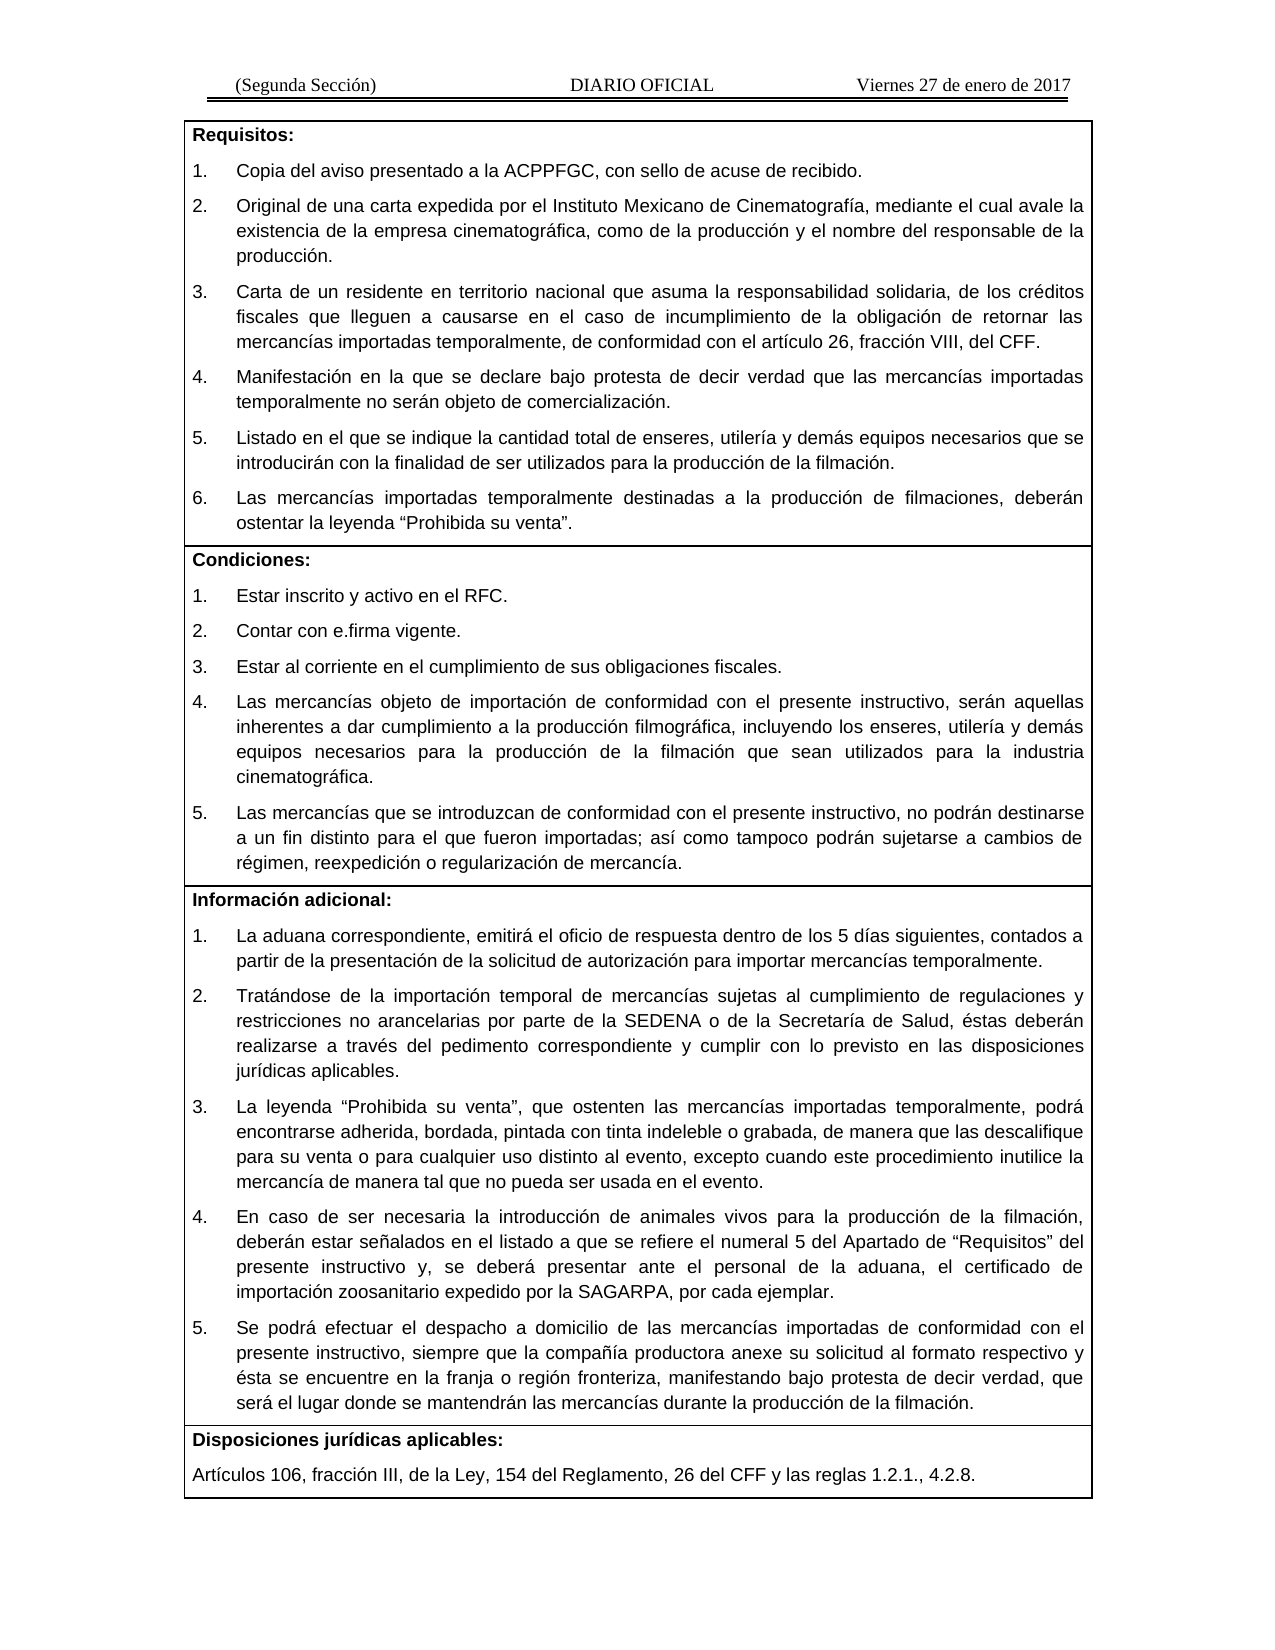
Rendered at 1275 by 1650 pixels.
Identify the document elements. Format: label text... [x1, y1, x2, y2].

table_cell Información adicional: 1. La aduana correspondiente, emitirá el oficio de respuesta dentro de los 5 días siguientes, contados a partir de la presentación de la solicitud de autorización para importar mercancías temporalmente. 2. Tratándose de la importación temporal de mercancías sujetas al cumplimiento de regulaciones y restricciones no arancelarias por parte de o de de Salud, éstas deberán realizarse a través del pedimento correspondiente y cumplir con lo previsto en las disposiciones jurídicas aplicables. 3. La leyenda “Prohibida su venta”, que ostenten las mercancías importadas temporalmente, podrá encontrarse adherida, bordada, pintada con tinta indeleble o grabada, de manera que las descalifique para su venta o para cualquier uso distinto al evento, excepto cuando este procedimiento inutilice la mercancía de manera tal que no pueda ser usada en el evento. 4. En caso de ser necesaria la introducción de animales vivos para la producción de la filmación, deberán estar señalados en el listado a que se refiere el numeral 5 del Apartado de “Requisitos” del presente instructivo y, se deberá presentar ante el personal de la aduana, el certificado de importación zoosanitario expedido por , por cada ejemplar. 5. Se podrá efectuar el despacho a domicilio de las mercancías importadas de conformidad con el presente instructivo, siempre que la compañía productora anexe su solicitud al formato respectivo y ésta se encuentre en la franja o región fronteriza, manifestando bajo protesta de decir verdad, que será el lugar donde se mantendrán las mercancías durante la producción de la filmación. [185, 887, 1091, 1424]
table_cell Disposiciones jurídicas aplicables: Artículos 106, fracción III, de , 154 del Reglamento, 26 del CFF y las reglas 1.2.1., 4.2.8. [185, 1426, 1091, 1497]
table_cell Condiciones: 1. Estar inscrito y activo en el RFC. 2. Contar con e.firma vigente. 3. Estar al corriente en el cumplimiento de sus obligaciones fiscales. 4. Las mercancías objeto de importación de conformidad con el presente instructivo, serán aquellas inherentes a dar cumplimiento a la producción filmográfica, incluyendo los enseres, utilería y demás equipos necesarios para la producción de la filmación que sean utilizados para la industria cinematográfica. 5. Las mercancías que se introduzcan de conformidad con el presente instructivo, no podrán destinarse a un fin distinto para el que fueron importadas; así como tampoco podrán sujetarse a cambios de régimen, reexpedición o regularización de mercancía. [185, 547, 1091, 885]
table_cell Requisitos: 1. Copia del aviso presentado a , con sello de acuse de recibido. 2. Original de una carta expedida por el Instituto Mexicano de Cinematografía, mediante el cual avale la existencia de la empresa cinematográfica, como de la producción y el nombre del responsable de la producción. 3. Carta de un residente en territorio nacional que asuma la responsabilidad solidaria, de los créditos fiscales que lleguen a causarse en el caso de incumplimiento de la obligación de retornar las mercancías importadas temporalmente, de conformidad con el artículo 26, fracción VIII, del CFF. 4. Manifestación en la que se declare bajo protesta de decir verdad que las mercancías importadas temporalmente no serán objeto de comercialización. 5. Listado en el que se indique la cantidad total de enseres, utilería y demás equipos necesarios que se introducirán con la finalidad de ser utilizados para la producción de la filmación. 6. Las mercancías importadas temporalmente destinadas a la producción de filmaciones, deberán ostentar la leyenda “Prohibida su venta”. [185, 122, 1091, 545]
